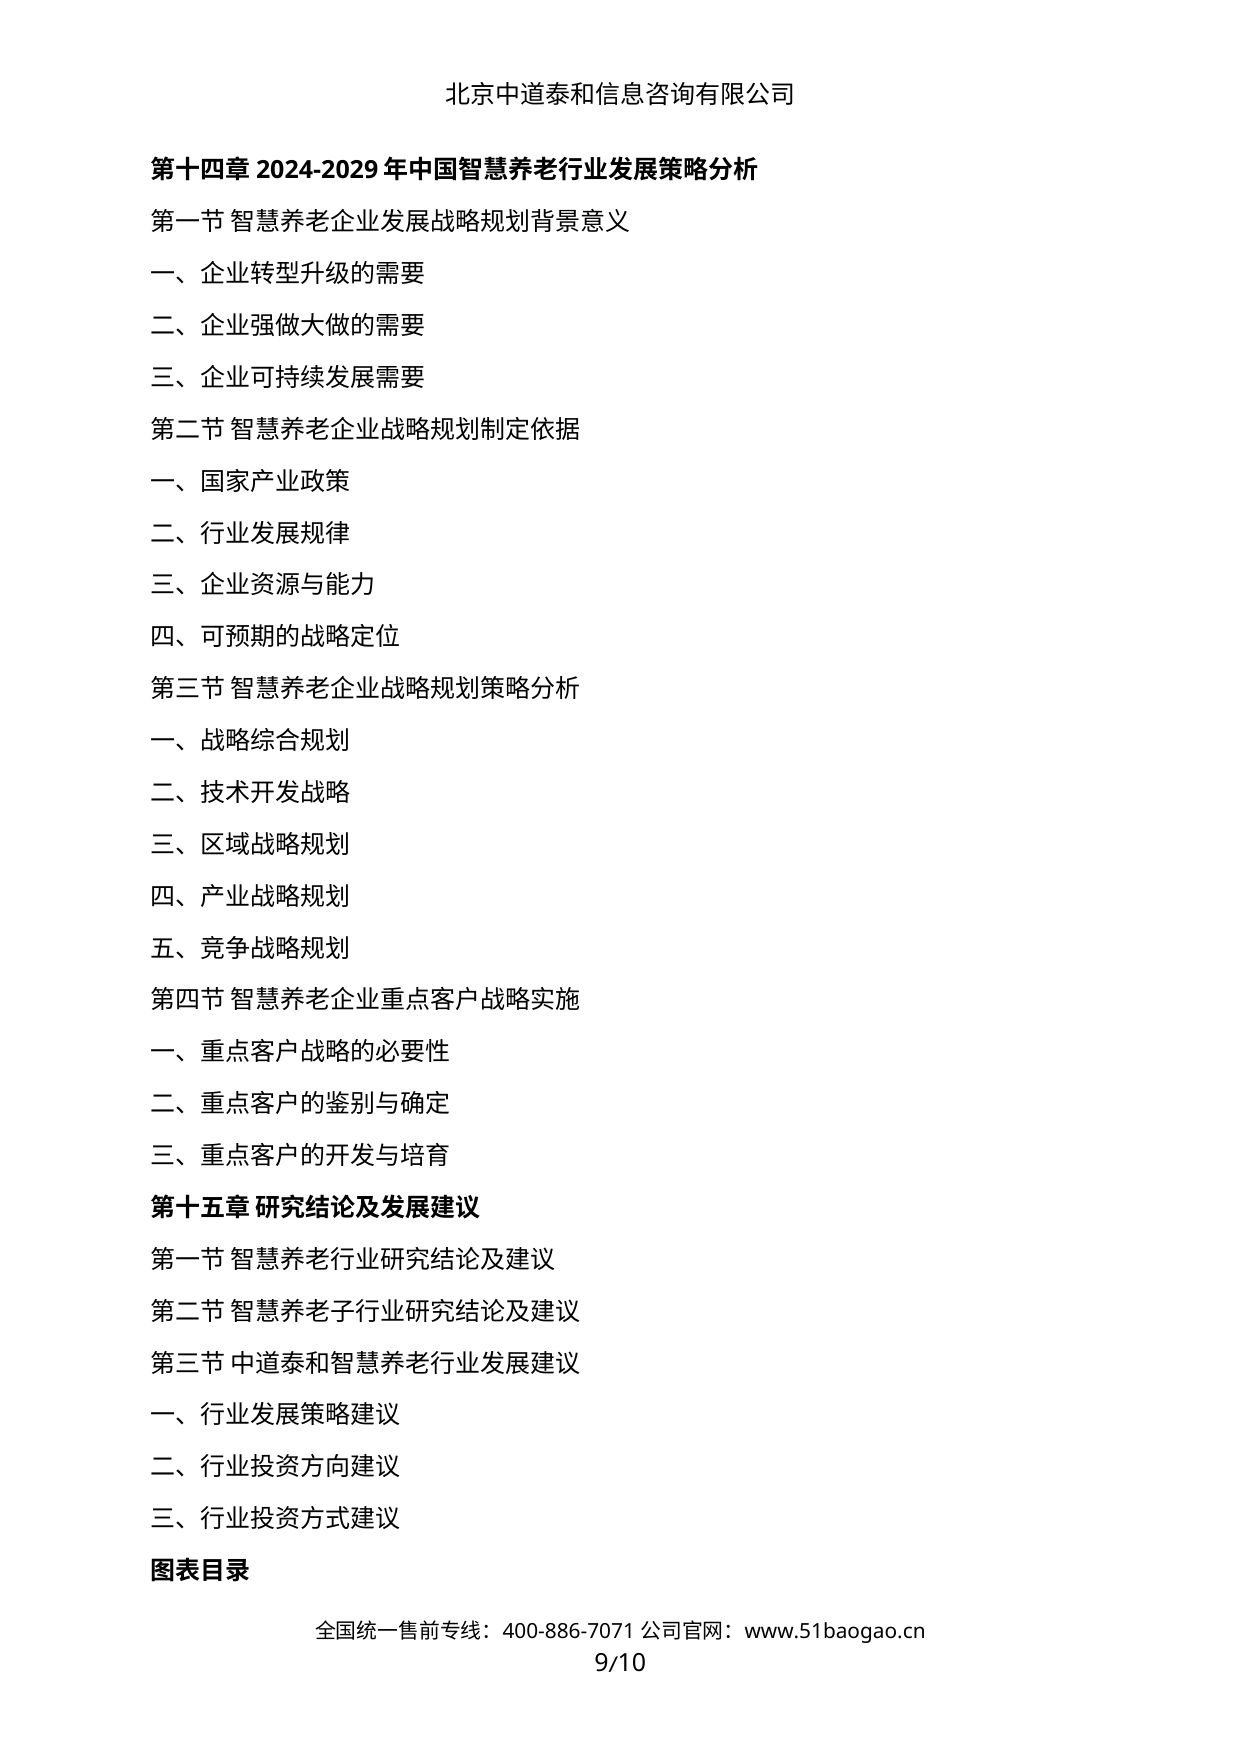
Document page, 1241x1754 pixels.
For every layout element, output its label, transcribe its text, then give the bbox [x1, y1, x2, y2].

text 二、重点客户的鉴别与确定 [150, 1084, 1090, 1120]
text 一、企业转型升级的需要 [150, 254, 1090, 290]
text 三、重点客户的开发与培育 [150, 1136, 1090, 1172]
text 第一节 智慧养老行业研究结论及建议 [150, 1239, 1090, 1276]
text 第二节 智慧养老企业战略规划制定依据 [150, 409, 1090, 446]
text 三、企业可持续发展需要 [150, 357, 1090, 394]
text 第一节 智慧养老企业发展战略规划背景意义 [150, 202, 1090, 238]
text 三、行业投资方式建议 [150, 1499, 1090, 1535]
text 第十五章 研究结论及发展建议 [150, 1187, 1090, 1224]
text 四、可预期的战略定位 [150, 617, 1090, 653]
text 二、技术开发战略 [150, 772, 1090, 809]
text 二、行业投资方向建议 [150, 1447, 1090, 1483]
text 第二节 智慧养老子行业研究结论及建议 [150, 1291, 1090, 1327]
text 第三节 智慧养老企业战略规划策略分析 [150, 669, 1090, 705]
text 第三节 中道泰和智慧养老行业发展建议 [150, 1343, 1090, 1379]
text 四、产业战略规划 [150, 876, 1090, 912]
text 一、行业发展策略建议 [150, 1395, 1090, 1431]
text 三、区域战略规划 [150, 824, 1090, 861]
text 二、行业发展规律 [150, 513, 1090, 549]
text 图表目录 [150, 1551, 1090, 1587]
text 一、重点客户战略的必要性 [150, 1032, 1090, 1068]
text 第四节 智慧养老企业重点客户战略实施 [150, 980, 1090, 1016]
text 三、企业资源与能力 [150, 565, 1090, 601]
text 五、竞争战略规划 [150, 928, 1090, 964]
text 一、国家产业政策 [150, 461, 1090, 497]
text 二、企业强做大做的需要 [150, 306, 1090, 342]
text 第十四章 2024-2029年中国智慧养老行业发展策略分析 [150, 150, 1090, 186]
text 一、战略综合规划 [150, 721, 1090, 757]
